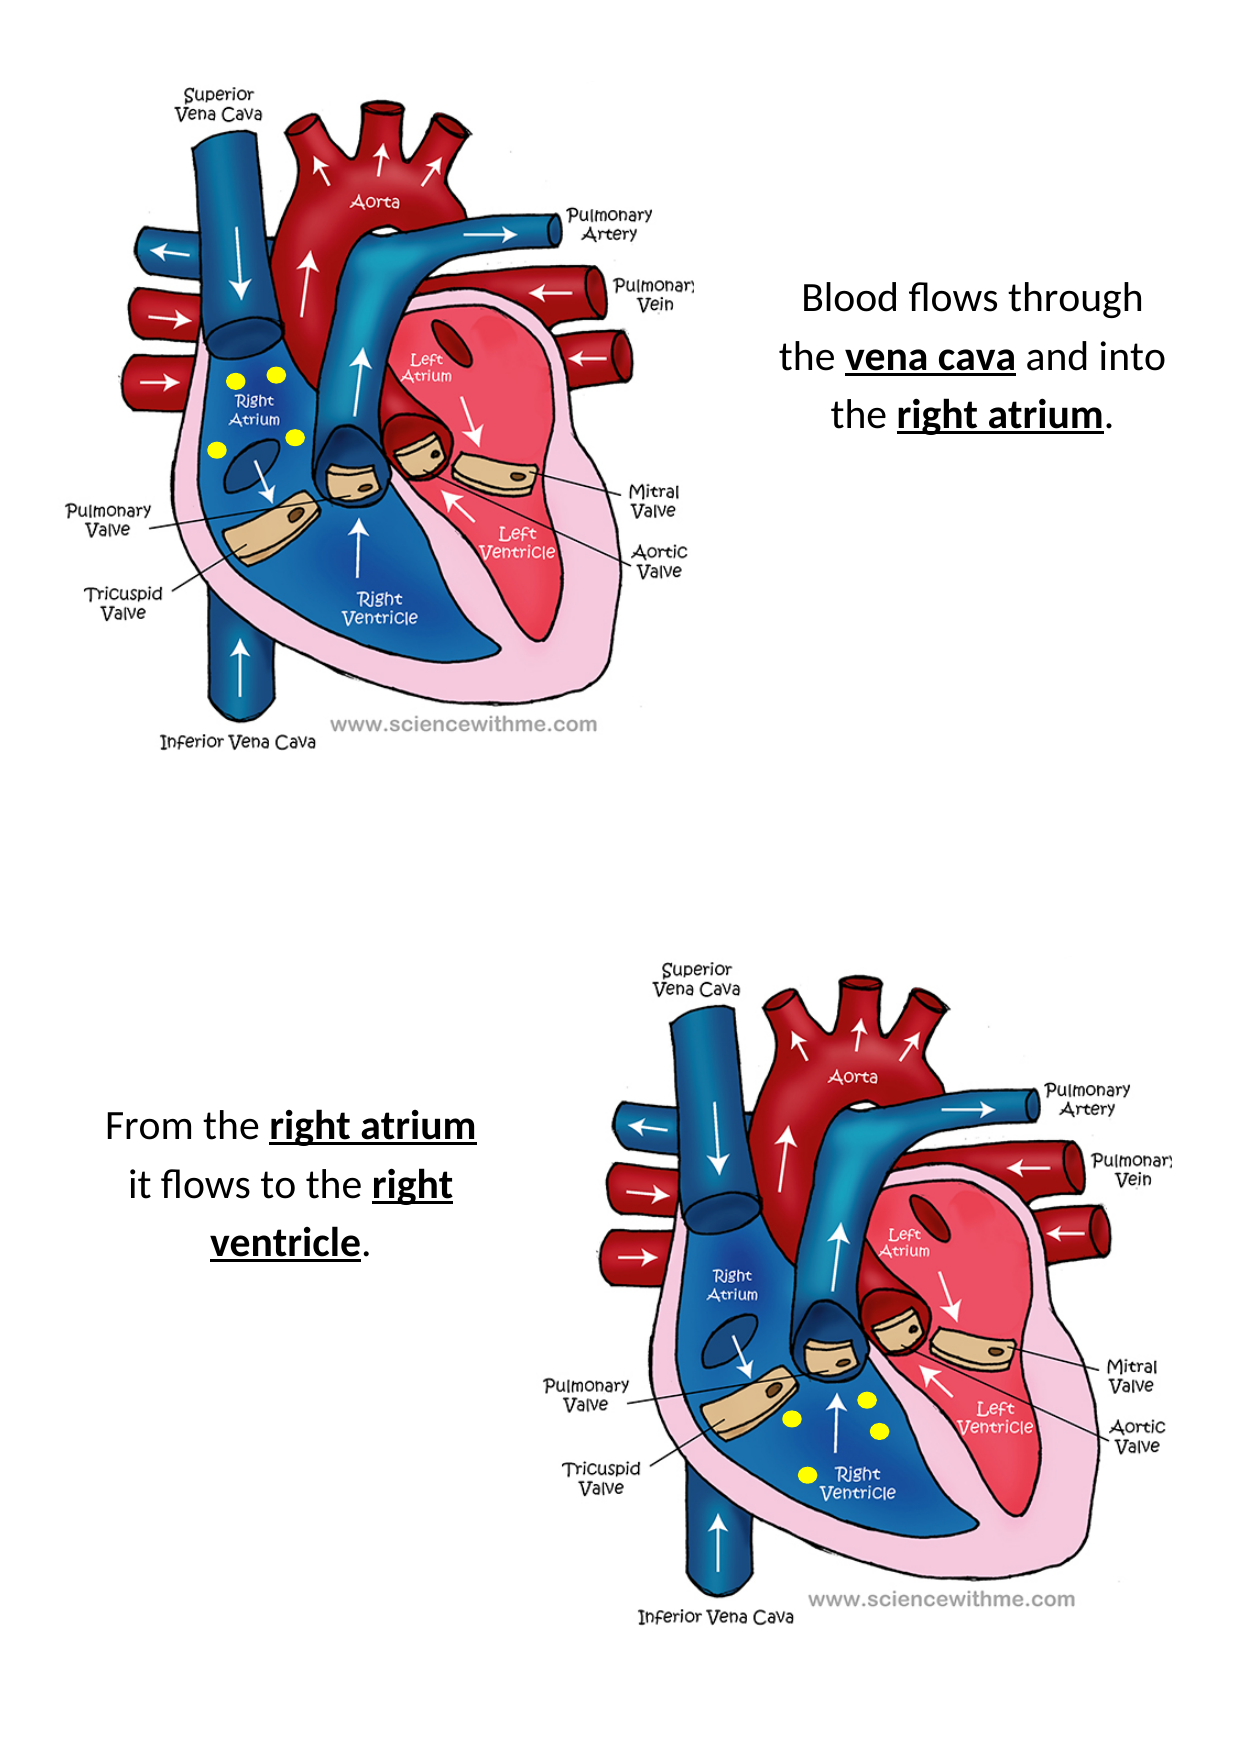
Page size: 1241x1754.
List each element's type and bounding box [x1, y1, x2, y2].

picture [56, 81, 694, 757]
picture [534, 956, 1172, 1632]
